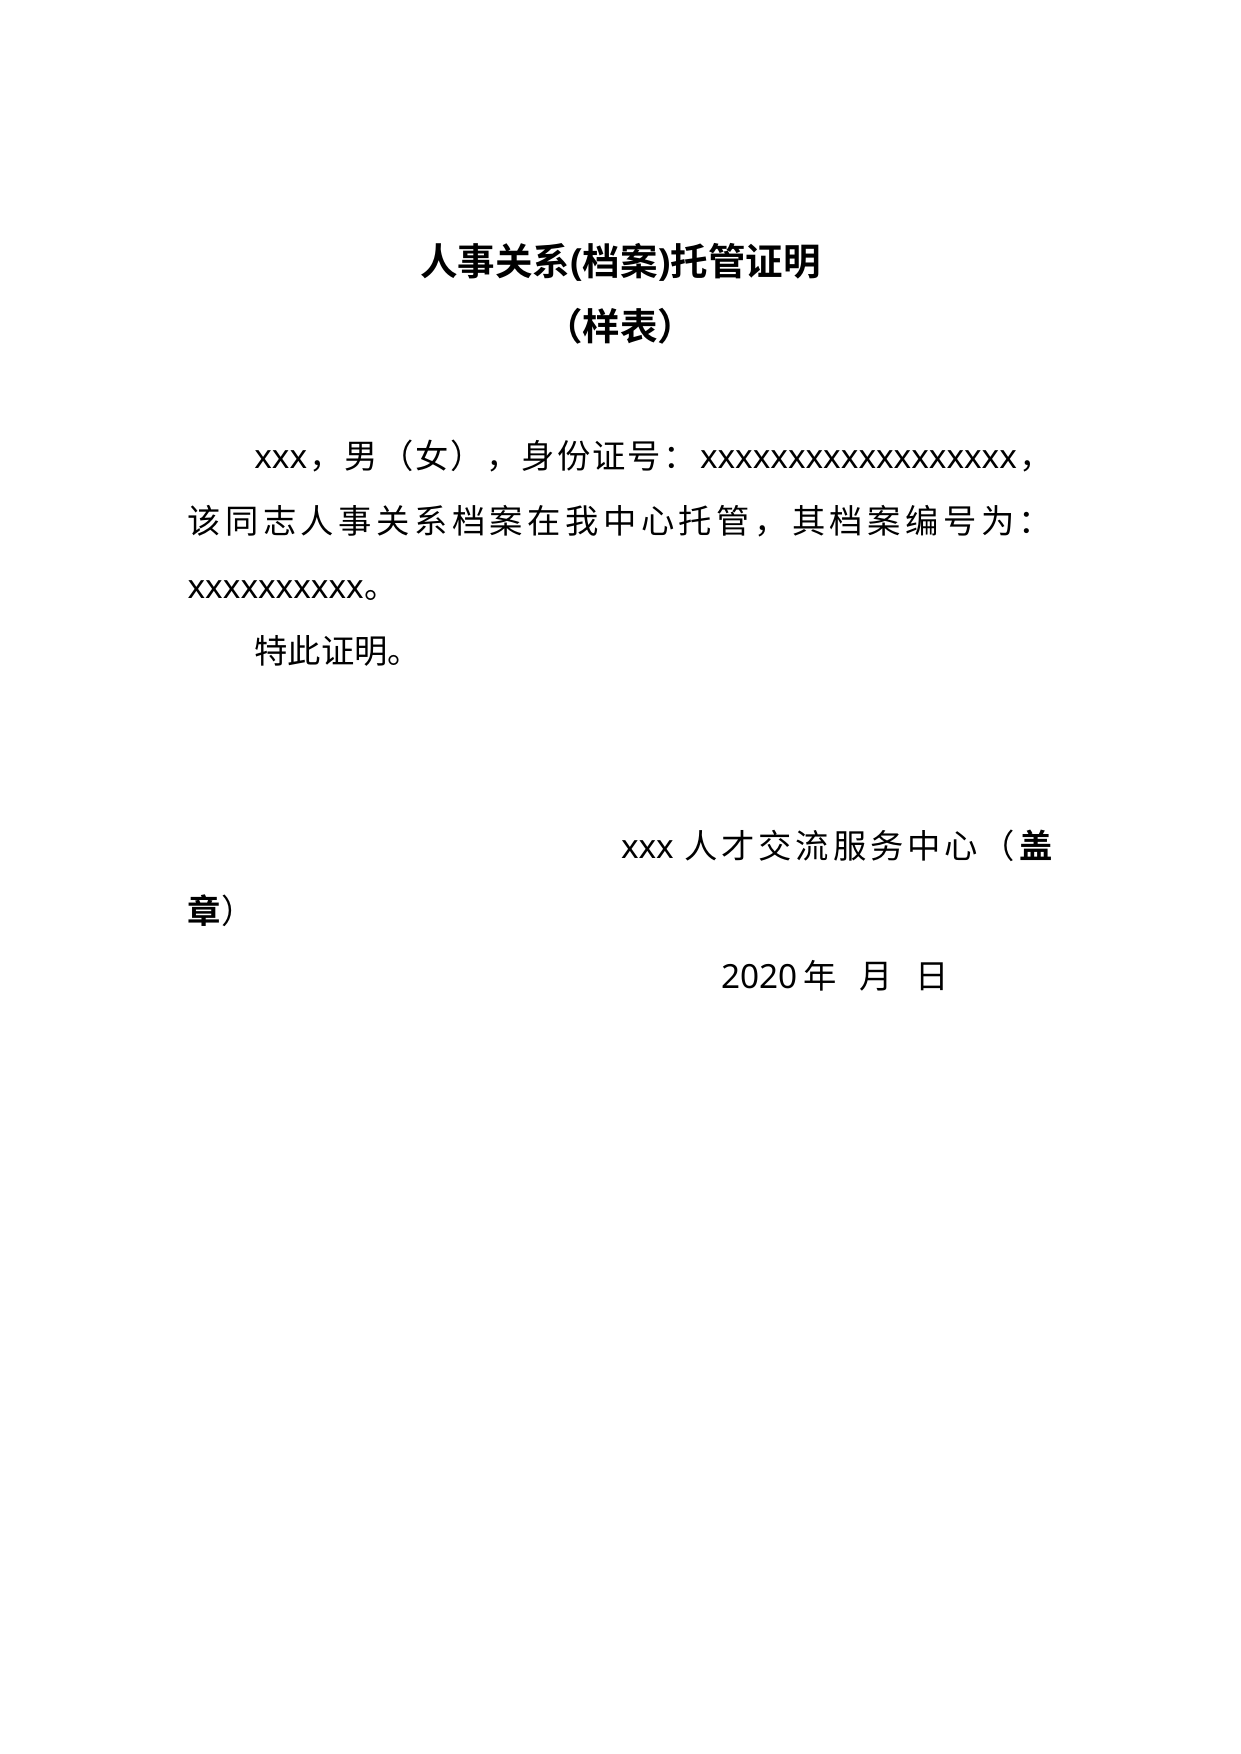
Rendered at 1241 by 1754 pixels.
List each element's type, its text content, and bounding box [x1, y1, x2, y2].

text （样表） [187, 292, 1053, 357]
text 人事关系(档案)托管证明 [187, 227, 1053, 292]
text 2020年 月 日 [187, 942, 1053, 1007]
text xxx人才交流服务中心（盖章） [187, 812, 1053, 942]
text 特此证明。 [187, 617, 1053, 682]
text xxx，男（女），身份证号：xxxxxxxxxxxxxxxxxx，该同志人事关系档案在我中心托管，其档案编号为：xxxxxxxxxx。 [187, 422, 1053, 617]
